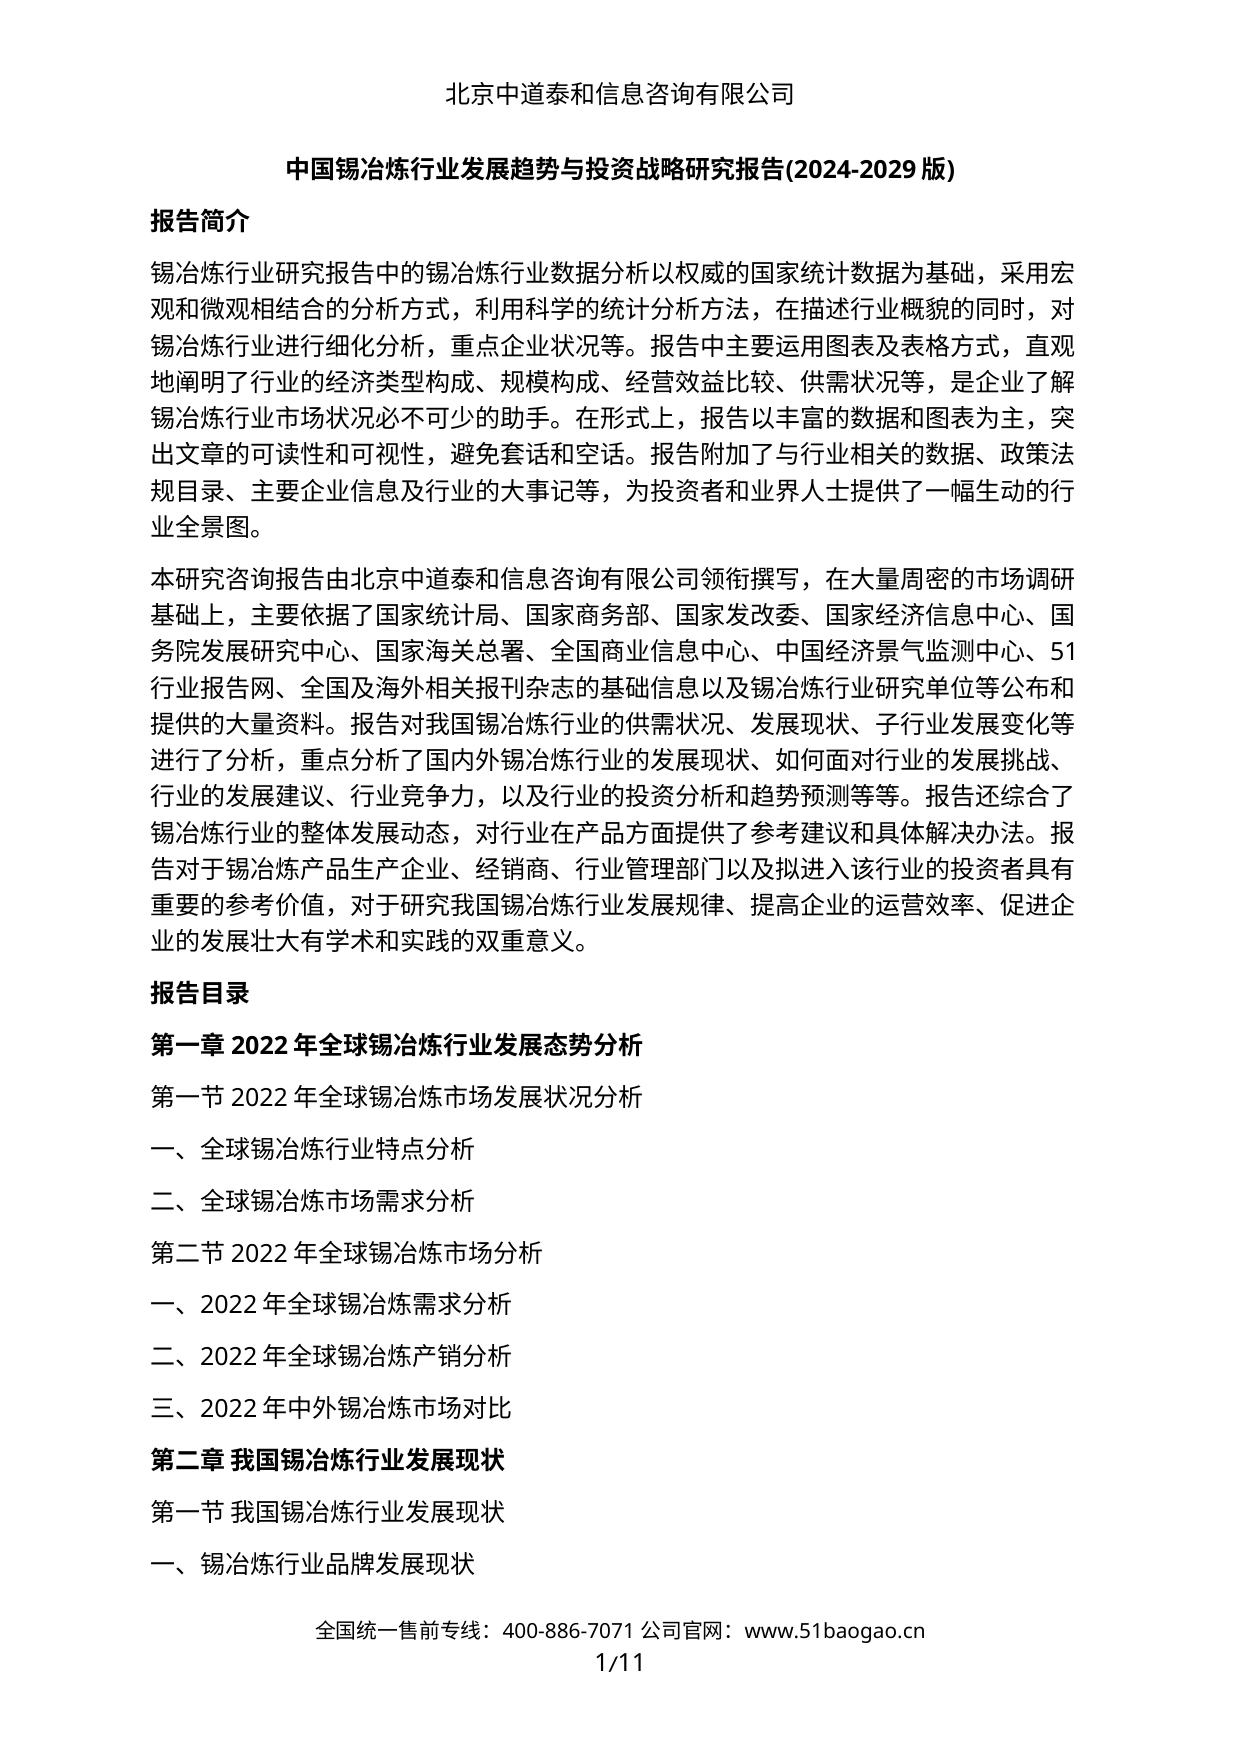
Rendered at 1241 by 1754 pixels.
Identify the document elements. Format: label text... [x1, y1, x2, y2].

text 一、全球锡冶炼行业特点分析 [150, 1129, 1090, 1166]
text 三、2022年中外锡冶炼市场对比 [150, 1389, 1090, 1425]
text 第一节 2022年全球锡冶炼市场发展状况分析 [150, 1077, 1090, 1114]
text 一、2022年全球锡冶炼需求分析 [150, 1285, 1090, 1321]
text 二、2022年全球锡冶炼产销分析 [150, 1337, 1090, 1373]
text 本研究咨询报告由北京中道泰和信息咨询有限公司领衔撰写，在大量周密的市场调研基础上，主要依据了国家统计局、国家商务部、国家发改委、国家经济信息中心、国务院发展研究中心、国家海关总署、全国商业信息中心、中国经济景气监测中心、51行业报告网、全国及海外相关报刊杂志的基础信息以及锡冶炼行业研究单位等公布和提供的大量资料。报告对我国锡冶炼行业的供需状况、发展现状、子行业发展变化等进行了分析，重点分析了国内外锡冶炼行业的发展现状、如何面对行业的发展挑战、行业的发展建议、行业竞争力，以及行业的投资分析和趋势预测等等。报告还综合了锡冶炼行业的整体发展动态，对行业在产品方面提供了参考建议和具体解决办法。报告对于锡冶炼产品生产企业、经销商、行业管理部门以及拟进入该行业的投资者具有重要的参考价值，对于研究我国锡冶炼行业发展规律、提高企业的运营效率、促进企业的发展壮大有学术和实践的双重意义。 [150, 559, 1090, 958]
text 第二章 我国锡冶炼行业发展现状 [150, 1441, 1090, 1477]
text 第二节 2022年全球锡冶炼市场分析 [150, 1233, 1090, 1269]
text 报告目录 [150, 974, 1090, 1010]
text 第一节 我国锡冶炼行业发展现状 [150, 1492, 1090, 1529]
text 二、全球锡冶炼市场需求分析 [150, 1181, 1090, 1217]
text 锡冶炼行业研究报告中的锡冶炼行业数据分析以权威的国家统计数据为基础，采用宏观和微观相结合的分析方式，利用科学的统计分析方法，在描述行业概貌的同时，对锡冶炼行业进行细化分析，重点企业状况等。报告中主要运用图表及表格方式，直观地阐明了行业的经济类型构成、规模构成、经营效益比较、供需状况等，是企业了解锡冶炼行业市场状况必不可少的助手。在形式上，报告以丰富的数据和图表为主，突出文章的可读性和可视性，避免套话和空话。报告附加了与行业相关的数据、政策法规目录、主要企业信息及行业的大事记等，为投资者和业界人士提供了一幅生动的行业全景图。 [150, 254, 1090, 544]
text 第一章 2022年全球锡冶炼行业发展态势分析 [150, 1026, 1090, 1062]
text 一、锡冶炼行业品牌发展现状 [150, 1544, 1090, 1581]
text 报告简介 [150, 202, 1090, 238]
text 中国锡冶炼行业发展趋势与投资战略研究报告(2024-2029版) [150, 150, 1090, 186]
